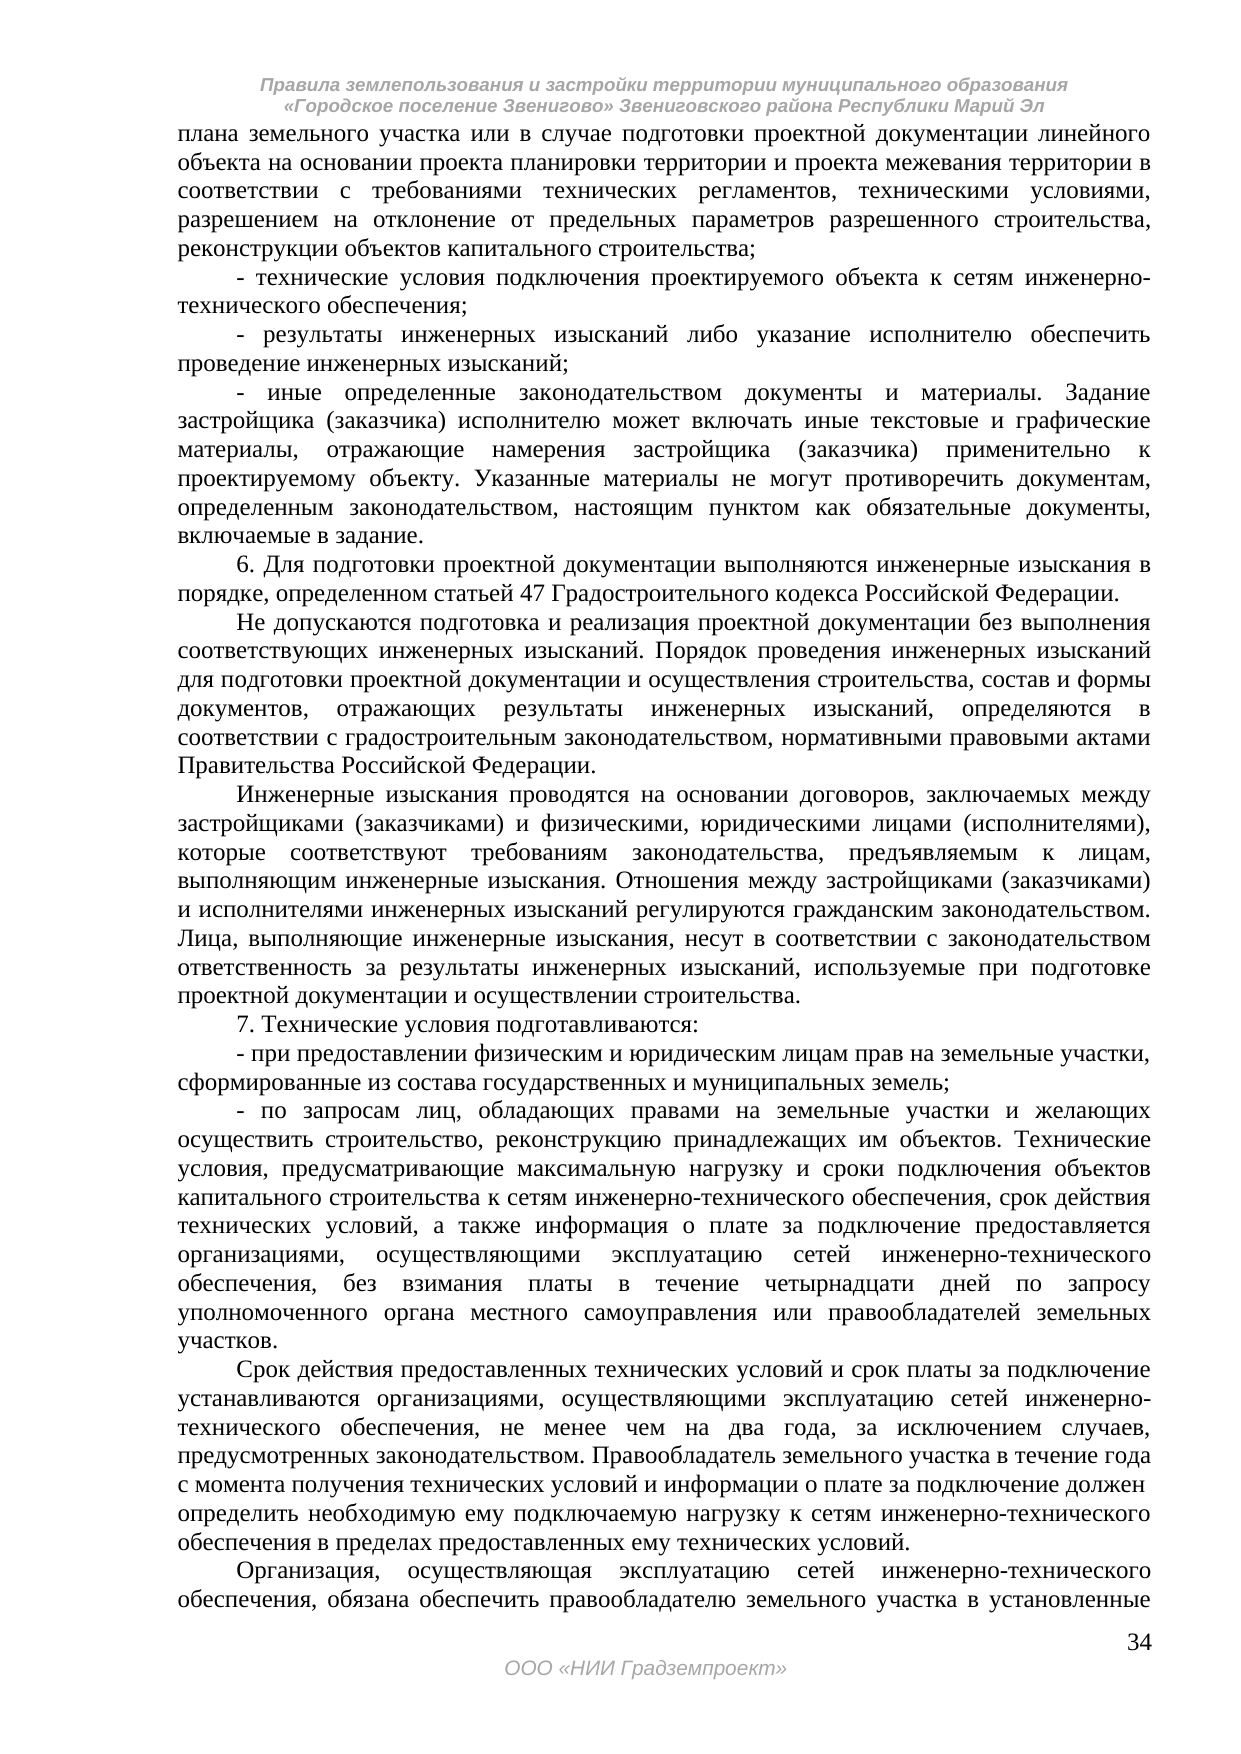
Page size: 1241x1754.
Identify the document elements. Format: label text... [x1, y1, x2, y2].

text 6. Для подготовки проектной документации выполняются инженерные изыскания в порядке, определенном статьей 47 Градостроительного кодекса Российской Федерации. [177, 549, 1152, 607]
text Не допускаются подготовка и реализация проектной документации без выполнения соответствующих инженерных изысканий. Порядок проведения инженерных изысканий для подготовки проектной документации и осуществления строительства, состав и формы документов, отражающих результаты инженерных изысканий, определяются в соответствии с градостроительным законодательством, нормативными правовыми актами Правительства Российской Федерации. [177, 607, 1152, 779]
text - технические условия подключения проектируемого объекта к сетям инженерно-технического обеспечения; [177, 262, 1152, 319]
text - при предоставлении физическим и юридическим лицам прав на земельные участки, сформированные из состава государственных и муниципальных земель; [177, 1038, 1152, 1096]
text - результаты инженерных изысканий либо указание исполнителю обеспечить проведение инженерных изысканий; [177, 319, 1152, 377]
text Срок действия предоставленных технических условий и срок платы за подключение устанавливаются организациями, осуществляющими эксплуатацию сетей инженерно-технического обеспечения, не менее чем на два года, за исключением случаев, предусмотренных законодательством. Правообладатель земельного участка в течение года с момента получения технических условий и информации о плате за подключение должен [177, 1354, 1152, 1498]
text определить необходимую ему подключаемую нагрузку к сетям инженерно-технического обеспечения в пределах предоставленных ему технических условий. [177, 1498, 1152, 1556]
text - по запросам лиц, обладающих правами на земельные участки и желающих осуществить строительство, реконструкцию принадлежащих им объектов. Технические условия, предусматривающие максимальную нагрузку и сроки подключения объектов капитального строительства к сетям инженерно-технического обеспечения, срок действия технических условий, а также информация о плате за подключение предоставляется организациями, осуществляющими эксплуатацию сетей инженерно-технического обеспечения, без взимания платы в течение четырнадцати дней по запросу уполномоченного органа местного самоуправления или правообладателей земельных участков. [177, 1096, 1152, 1354]
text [177, 118, 1152, 262]
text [177, 1556, 1152, 1613]
text - иные определенные законодательством документы и материалы. Задание застройщика (заказчика) исполнителю может включать иные текстовые и графические материалы, отражающие намерения застройщика (заказчика) применительно к проектируемому объекту. Указанные материалы не могут противоречить документам, определенным законодательством, настоящим пунктом как обязательные документы, включаемые в задание. [177, 377, 1152, 549]
text 7. Технические условия подготавливаются: [177, 1009, 1152, 1038]
text Инженерные изыскания проводятся на основании договоров, заключаемых между застройщиками (заказчиками) и физическими, юридическими лицами (исполнителями), которые соответствуют требованиям законодательства, предъявляемым к лицам, выполняющим инженерные изыскания. Отношения между застройщиками (заказчиками) и исполнителями инженерных изысканий регулируются гражданским законодательством. Лица, выполняющие инженерные изыскания, несут в соответствии с законодательством ответственность за результаты инженерных изысканий, используемые при подготовке проектной документации и осуществлении строительства. [177, 779, 1152, 1009]
